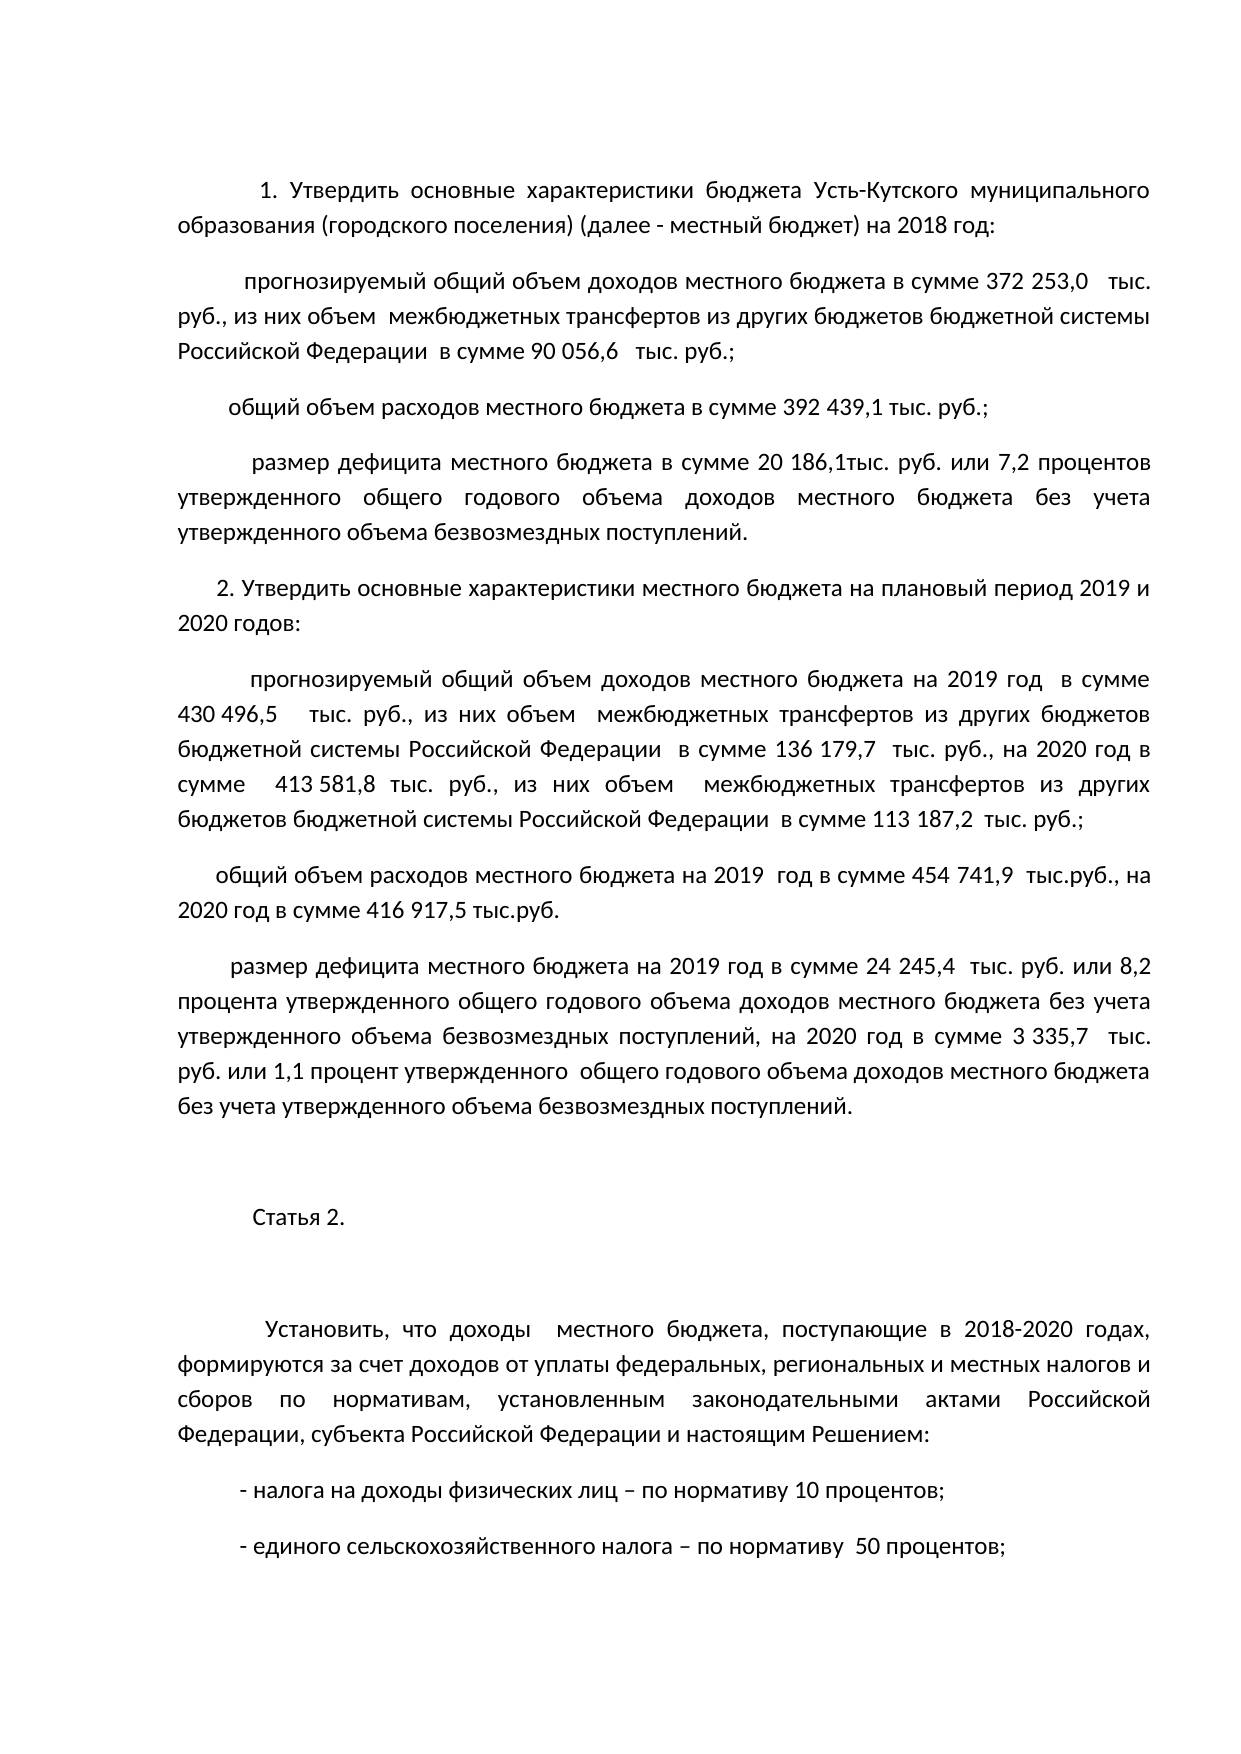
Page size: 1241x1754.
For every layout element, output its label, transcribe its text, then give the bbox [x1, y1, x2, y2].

text прогнозируемый общий объем доходов местного бюджета в сумме 372 253,0 тыс. руб., из них объем межбюджетных трансфертов из других бюджетов бюджетной системы Российской Федерации в сумме 90 056,6 тыс. руб.; [177, 265, 1152, 365]
text Статья 2. [177, 1201, 1152, 1232]
text общий объем расходов местного бюджета на 2019 год в сумме 454 741,9 тыс.руб., на 2020 год в сумме 416 917,5 тыс.руб. [177, 859, 1152, 924]
text размер дефицита местного бюджета в сумме 20 186,1тыс. руб. или 7,2 процентов утвержденного общего годового объема доходов местного бюджета без учета утвержденного объема безвозмездных поступлений. [177, 446, 1152, 547]
text Установить, что доходы местного бюджета, поступающие в 2018-2020 годах, формируются за счет доходов от уплаты федеральных, региональных и местных налогов и сборов по нормативам, установленным законодательными актами Российской Федерации, субъекта Российской Федерации и настоящим Решением: [177, 1313, 1152, 1449]
text - единого сельскохозяйственного налога – по нормативу 50 процентов; [177, 1530, 1152, 1560]
text размер дефицита местного бюджета на 2019 год в сумме 24 245,4 тыс. руб. или 8,2 процента утвержденного общего годового объема доходов местного бюджета без учета утвержденного объема безвозмездных поступлений, на 2020 год в сумме 3 335,7 тыс. руб. или 1,1 процент утвержденного общего годового объема доходов местного бюджета без учета утвержденного объема безвозмездных поступлений. [177, 950, 1152, 1120]
text прогнозируемый общий объем доходов местного бюджета на 2019 год в сумме 430 496,5 тыс. руб., из них объем межбюджетных трансфертов из других бюджетов бюджетной системы Российской Федерации в сумме 136 179,7 тыс. руб., на 2020 год в сумме 413 581,8 тыс. руб., из них объем межбюджетных трансфертов из других бюджетов бюджетной системы Российской Федерации в сумме 113 187,2 тыс. руб.; [177, 663, 1152, 834]
text - налога на доходы физических лиц – по нормативу 10 процентов; [177, 1474, 1152, 1504]
text 2. Утвердить основные характеристики местного бюджета на плановый период 2019 и 2020 годов: [177, 572, 1152, 638]
text 1. Утвердить основные характеристики бюджета Усть-Кутского муниципального образования (городского поселения) (далее - местный бюджет) на 2018 год: [177, 174, 1152, 239]
text общий объем расходов местного бюджета в сумме 392 439,1 тыс. руб.; [177, 391, 1152, 421]
